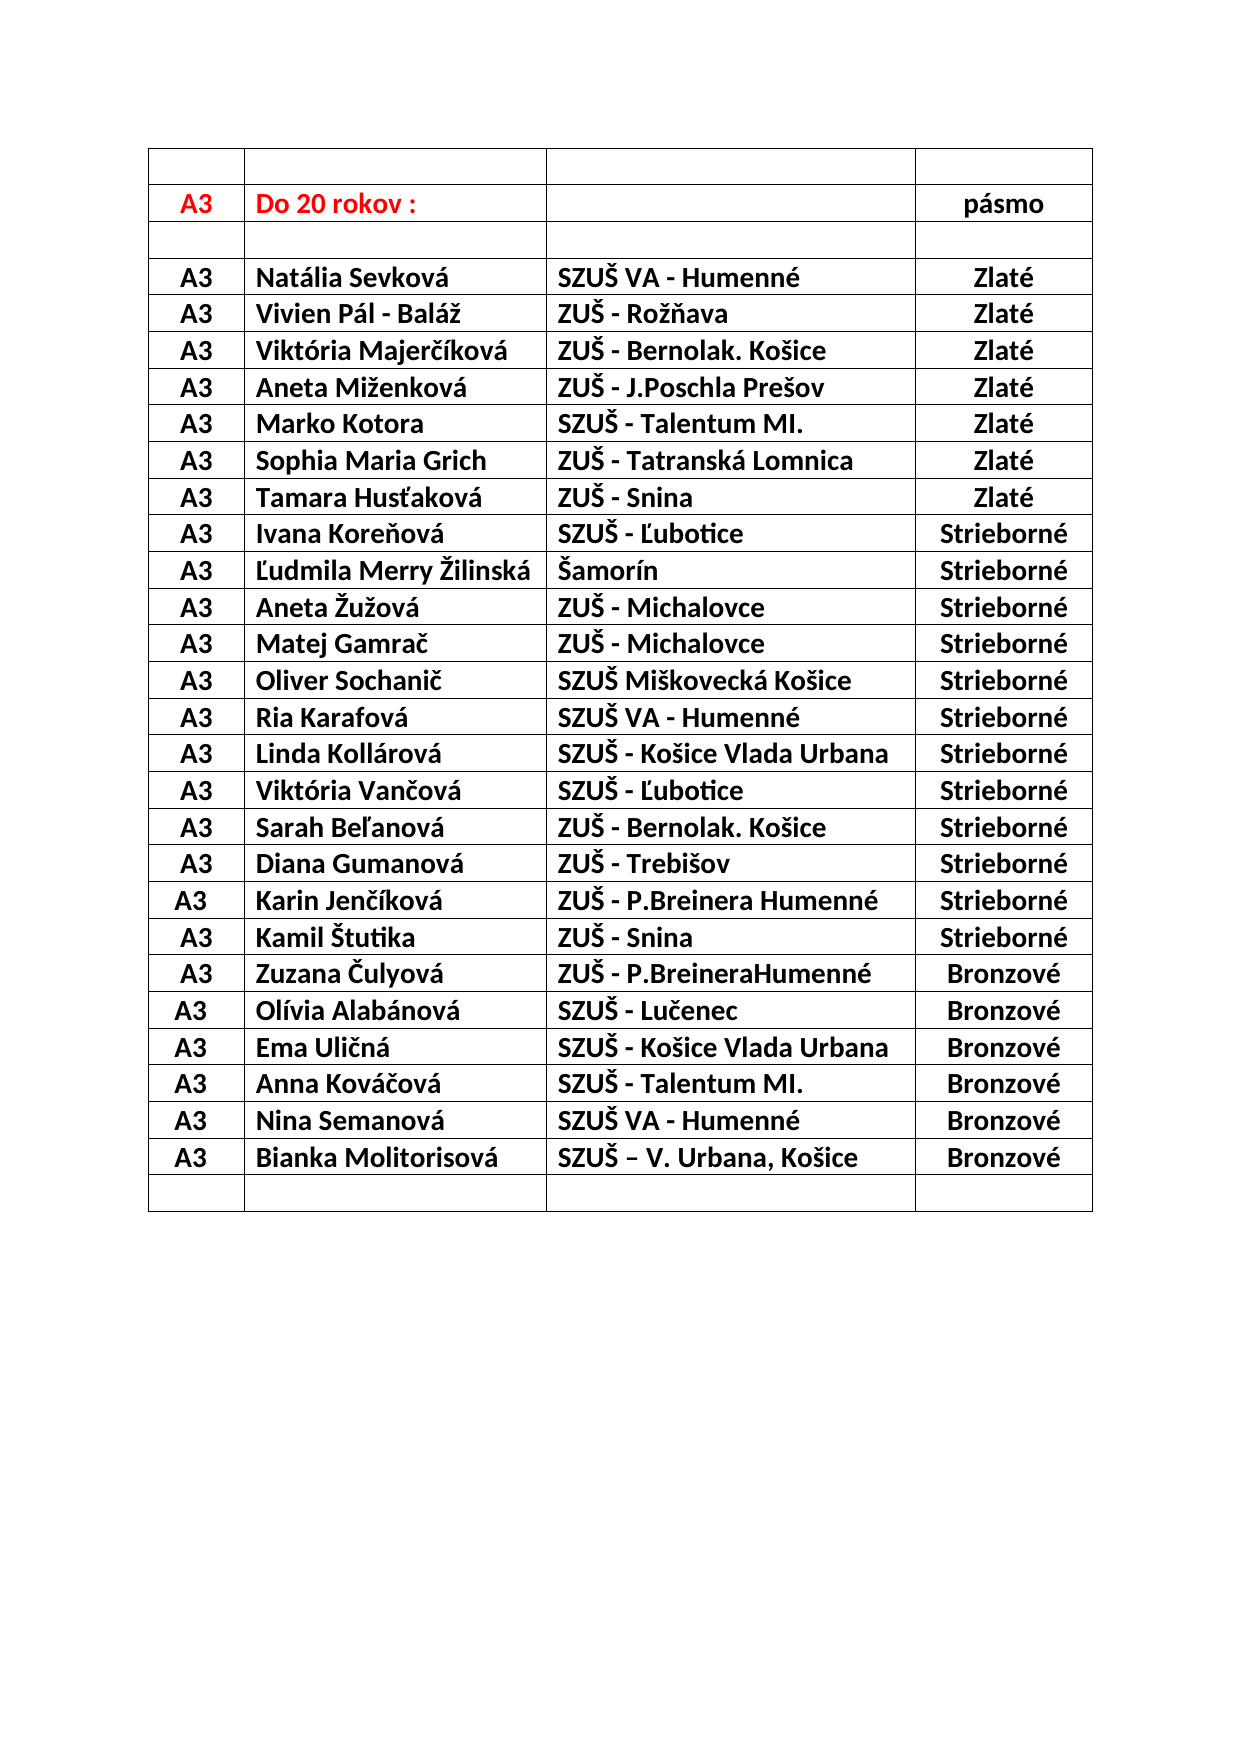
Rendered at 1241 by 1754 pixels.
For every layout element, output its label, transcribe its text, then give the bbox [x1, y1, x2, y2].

table_cell Strieborné [916, 515, 1092, 551]
table_cell Ema Uličná [245, 1029, 546, 1064]
table_cell A3 [149, 1102, 244, 1138]
table_cell Sarah Beľanová [245, 809, 546, 844]
table_cell A3 [149, 955, 244, 991]
table_cell Zlaté [916, 369, 1092, 404]
table_cell Zlaté [916, 332, 1092, 368]
table_cell SZUŠ - Košice Vlada Urbana [547, 1029, 915, 1064]
table_cell Bronzové [916, 1139, 1092, 1174]
table_cell A3 [149, 1139, 244, 1174]
table_cell Bronzové [916, 1102, 1092, 1138]
table_cell SZUŠ VA - Humenné [547, 259, 915, 294]
table_cell ZUŠ - Snina [547, 919, 915, 954]
table_cell [547, 1175, 915, 1211]
table_cell [245, 149, 546, 184]
table_cell Strieborné [916, 735, 1092, 771]
table_cell [916, 149, 1092, 184]
table_cell Aneta Miženková [245, 369, 546, 404]
table_cell A3 [149, 442, 244, 478]
table_cell A3 [149, 589, 244, 624]
table_cell A3 [149, 662, 244, 698]
table_cell A3 [149, 552, 244, 588]
table_cell Vivien Pál - Baláž [245, 295, 546, 331]
table_cell Šamorín [547, 552, 915, 588]
table_cell [149, 1175, 244, 1211]
table_cell Zlaté [916, 405, 1092, 441]
table_cell SZUŠ Miškovecká Košice [547, 662, 915, 698]
table_cell ZUŠ - P.Breinera Humenné [547, 882, 915, 918]
table_cell SZUŠ - Ľubotice [547, 515, 915, 551]
table_cell Bianka Molitorisová [245, 1139, 546, 1174]
table_cell SZUŠ - Talentum MI. [547, 405, 915, 441]
table_cell ZUŠ - J.Poschla Prešov [547, 369, 915, 404]
table_cell ZUŠ - Trebišov [547, 845, 915, 881]
table_cell A3 [149, 809, 244, 844]
table_cell [547, 222, 915, 258]
table_cell ZUŠ - Bernolak. Košice [547, 332, 915, 368]
table_cell Anna Kováčová [245, 1065, 546, 1101]
table_cell Strieborné [916, 919, 1092, 954]
table_cell A3 [149, 332, 244, 368]
table_cell A3 [149, 369, 244, 404]
table_cell Bronzové [916, 1029, 1092, 1064]
table_cell [547, 149, 915, 184]
table_cell A3 [149, 772, 244, 808]
table_cell A3 [149, 919, 244, 954]
table_cell Strieborné [916, 809, 1092, 844]
table_cell Oliver Sochanič [245, 662, 546, 698]
table_cell Sophia Maria Grich [245, 442, 546, 478]
table_cell Bronzové [916, 955, 1092, 991]
table_cell Strieborné [916, 882, 1092, 918]
table_cell Strieborné [916, 772, 1092, 808]
table_cell [245, 1175, 546, 1211]
table_cell A3 [149, 992, 244, 1028]
table_cell Kamil Štutika [245, 919, 546, 954]
table_cell Zlaté [916, 479, 1092, 514]
table_cell ZUŠ - Tatranská Lomnica [547, 442, 915, 478]
table_cell Tamara Husťaková [245, 479, 546, 514]
table_cell Ria Karafová [245, 699, 546, 734]
table_cell Zlaté [916, 442, 1092, 478]
table_cell SZUŠ - Talentum MI. [547, 1065, 915, 1101]
table_cell ZUŠ - Michalovce [547, 625, 915, 661]
table_cell A3 [149, 515, 244, 551]
table_cell A3 [149, 295, 244, 331]
table_cell Ľudmila Merry Žilinská [245, 552, 546, 588]
table_cell SZUŠ - Košice Vlada Urbana [547, 735, 915, 771]
table_cell A3 [149, 405, 244, 441]
table_cell ZUŠ - Snina [547, 479, 915, 514]
table_cell Nina Semanová [245, 1102, 546, 1138]
table_cell Linda Kollárová [245, 735, 546, 771]
table_cell A3 [149, 882, 244, 918]
table_cell Zlaté [916, 295, 1092, 331]
table_cell Strieborné [916, 552, 1092, 588]
table_cell Olívia Alabánová [245, 992, 546, 1028]
table_cell [149, 222, 244, 258]
table_cell SZUŠ - Lučenec [547, 992, 915, 1028]
table_cell A3 [149, 185, 244, 221]
table_cell Bronzové [916, 1065, 1092, 1101]
table_cell Strieborné [916, 625, 1092, 661]
table_cell A3 [149, 1065, 244, 1101]
table_cell Bronzové [916, 992, 1092, 1028]
table_cell [916, 222, 1092, 258]
table_cell [149, 149, 244, 184]
table_cell [916, 1175, 1092, 1211]
table_cell A3 [149, 625, 244, 661]
table_cell Karin Jenčíková [245, 882, 546, 918]
table_cell Strieborné [916, 699, 1092, 734]
table_cell pásmo [916, 185, 1092, 221]
table_cell Diana Gumanová [245, 845, 546, 881]
table_cell A3 [149, 845, 244, 881]
table_cell ZUŠ - Bernolak. Košice [547, 809, 915, 844]
table_cell Do 20 rokov : [245, 185, 546, 221]
table_cell Viktória Majerčíková [245, 332, 546, 368]
table_cell ZUŠ - Rožňava [547, 295, 915, 331]
table_cell SZUŠ VA - Humenné [547, 1102, 915, 1138]
table_cell SZUŠ – V. Urbana, Košice [547, 1139, 915, 1174]
table_cell Natália Sevková [245, 259, 546, 294]
table_cell Marko Kotora [245, 405, 546, 441]
table_cell Zuzana Čulyová [245, 955, 546, 991]
table_cell Zlaté [916, 259, 1092, 294]
table_cell A3 [149, 699, 244, 734]
table_cell ZUŠ - Michalovce [547, 589, 915, 624]
table_cell [245, 222, 546, 258]
table_cell Strieborné [916, 845, 1092, 881]
table_cell A3 [149, 1029, 244, 1064]
table_cell [547, 185, 915, 221]
table_cell A3 [149, 735, 244, 771]
table_cell SZUŠ VA - Humenné [547, 699, 915, 734]
table_cell Strieborné [916, 662, 1092, 698]
table_cell A3 [149, 479, 244, 514]
table_cell A3 [149, 259, 244, 294]
table_cell Strieborné [916, 589, 1092, 624]
table_cell Matej Gamrač [245, 625, 546, 661]
table_cell Aneta Žužová [245, 589, 546, 624]
table_cell Viktória Vančová [245, 772, 546, 808]
table_cell SZUŠ - Ľubotice [547, 772, 915, 808]
table_cell ZUŠ - P.BreineraHumenné [547, 955, 915, 991]
table_cell Ivana Koreňová [245, 515, 546, 551]
